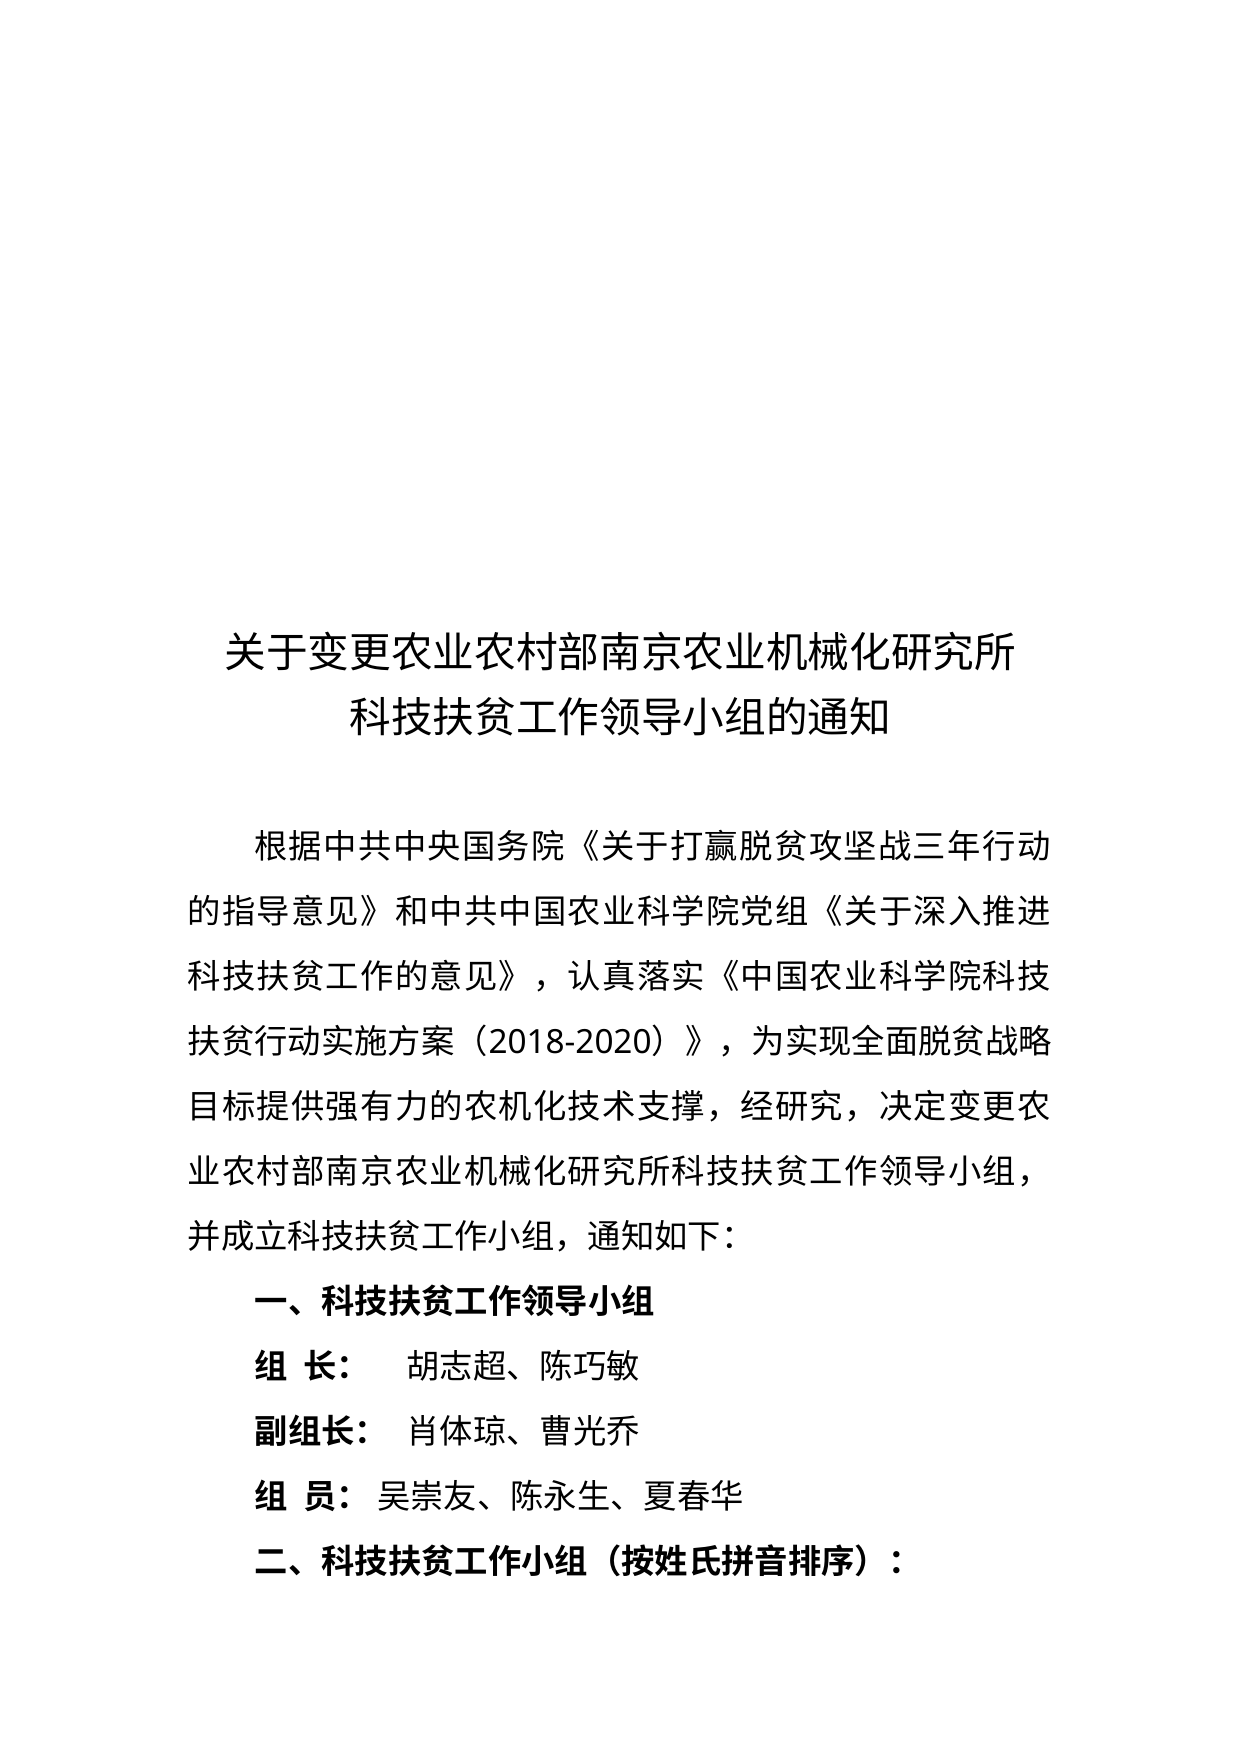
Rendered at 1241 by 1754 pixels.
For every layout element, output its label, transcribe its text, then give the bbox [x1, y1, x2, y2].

text 根据中共中央国务院《关于打赢脱贫攻坚战三年行动的指导意见》和中共中国农业科学院党组《关于深入推进科技扶贫工作的意见》，认真落实《中国农业科学院科技扶贫行动实施方案（2018-2020）》，为实现全面脱贫战略目标提供强有力的农机化技术支撑，经研究，决定变更农业农村部南京农业机械化研究所科技扶贫工作领导小组，并成立科技扶贫工作小组，通知如下： [187, 812, 1053, 1267]
text 副组长： 肖体琼、曹光乔 [187, 1397, 1053, 1462]
text 一、科技扶贫工作领导小组 [187, 1267, 1053, 1332]
text 二、科技扶贫工作小组（按姓氏拼音排序）： [187, 1527, 1053, 1592]
text 组 员： 吴崇友、陈永生、夏春华 [187, 1462, 1053, 1527]
text 科技扶贫工作领导小组的通知 [187, 682, 1053, 747]
text 关于变更农业农村部南京农业机械化研究所 [187, 617, 1053, 682]
text 组 长： 胡志超、陈巧敏 [187, 1332, 1053, 1397]
